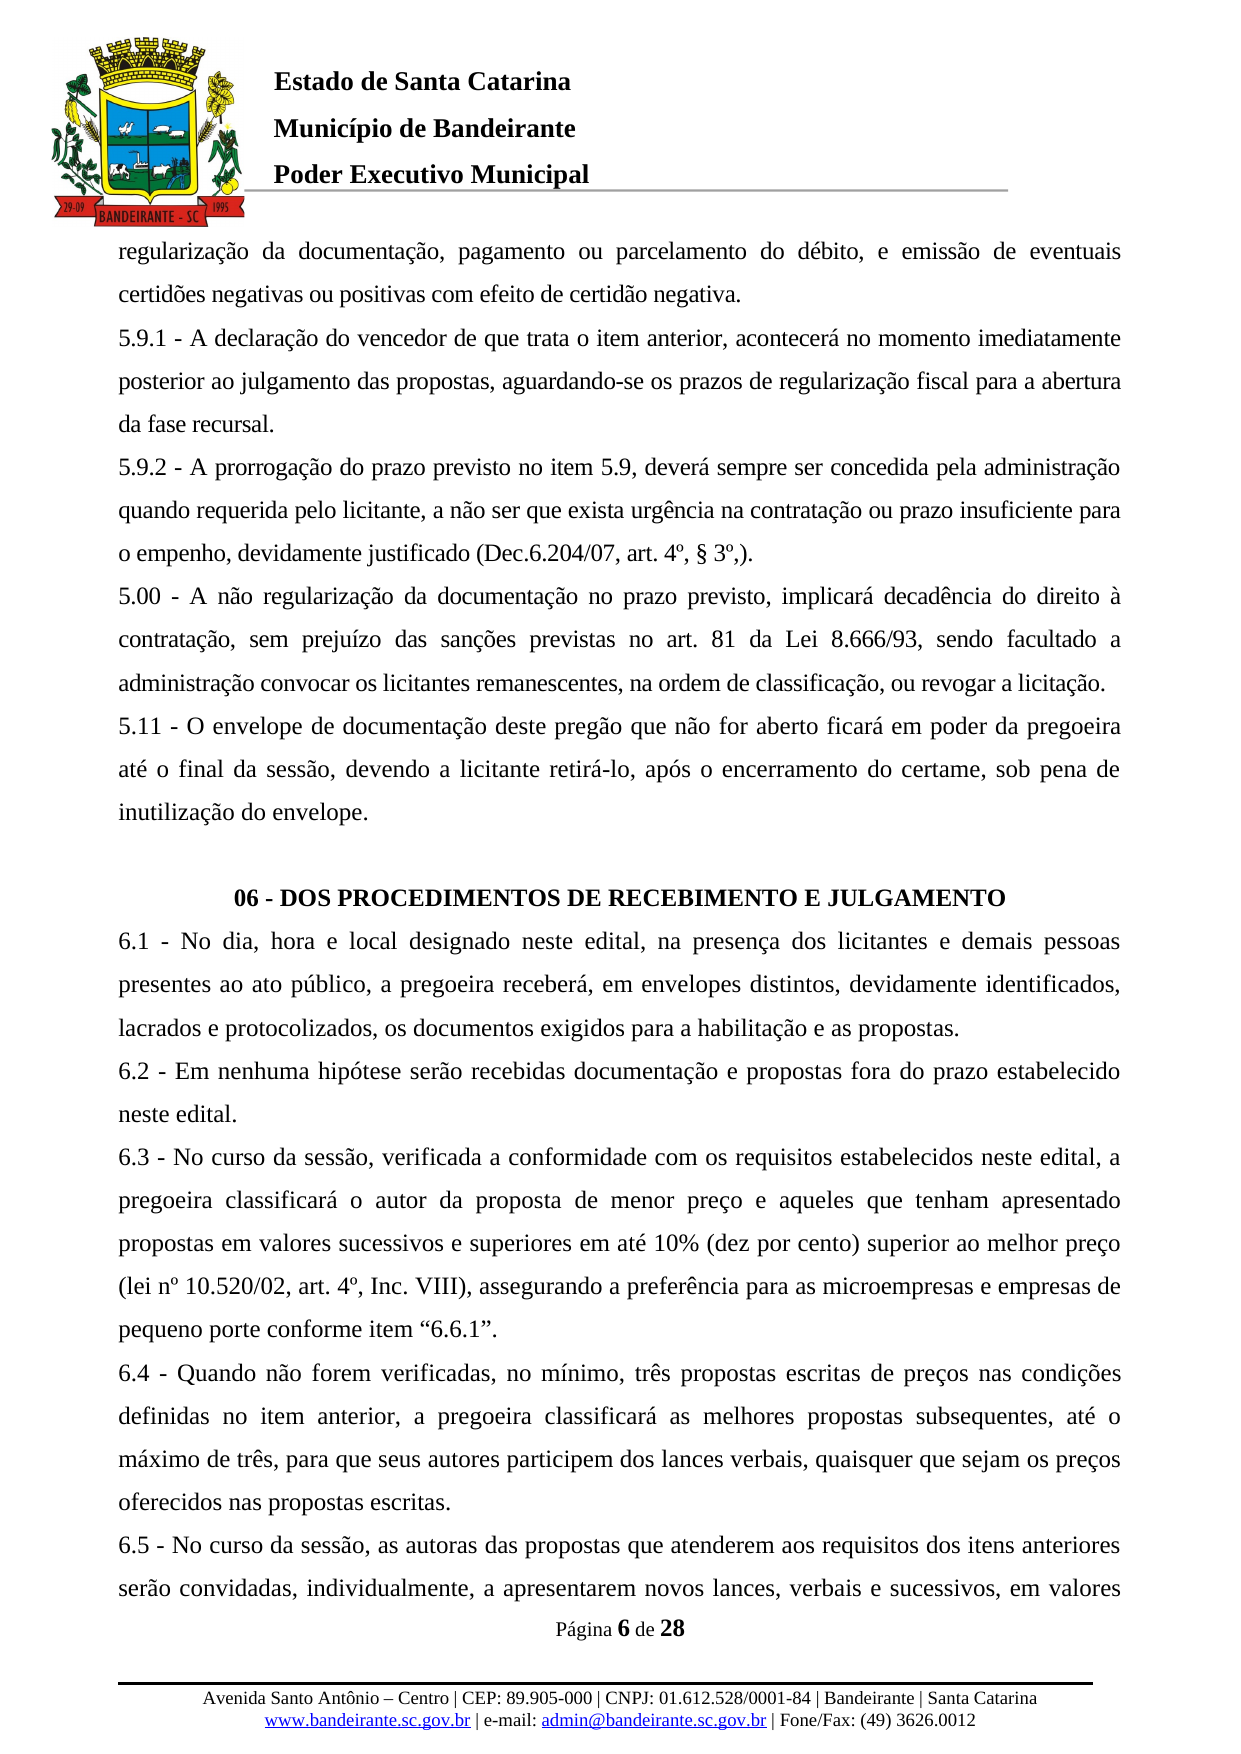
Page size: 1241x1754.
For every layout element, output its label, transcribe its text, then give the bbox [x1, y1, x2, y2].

text 5.9.1 - A declaração do vencedor de que trata o item anterior, acontecerá no momento imediatamente posterior ao julgamento das propostas, aguardando-se os prazos de regularização fiscal para a abertura da fase recursal. [118, 323, 1122, 438]
text 6.2 - Em nenhuma hipótese serão recebidas documentação e propostas fora do prazo estabelecido neste edital. [118, 1056, 1122, 1128]
text 06 - DOS PROCEDIMENTOS DE RECEBIMENTO E JULGAMENTO [118, 883, 1122, 912]
text 5.9.2 - A prorrogação do prazo previsto no item 5.9, deverá sempre ser concedida pela administração quando requerida pelo licitante, a não ser que exista urgência na contratação ou prazo insuficiente para o empenho, devidamente justificado (Dec.6.204/07, art. 4º, § 3º,). [118, 452, 1122, 567]
text 5.00 - A não regularização da documentação no prazo previsto, implicará decadência do direito à contratação, sem prejuízo das sanções previstas no art. 81 da Lei 8.666/93, sendo facultado a administração convocar os licitantes remanescentes, na ordem de classificação, ou revogar a licitação. [118, 581, 1122, 696]
text 6.1 - No dia, hora e local designado neste edital, na presença dos licitantes e demais pessoas presentes ao ato público, a pregoeira receberá, em envelopes distintos, devidamente identificados, lacrados e protocolizados, os documentos exigidos para a habilitação e as propostas. [118, 926, 1122, 1041]
picture [50, 37, 245, 226]
text 6.3 - No curso da sessão, verificada a conformidade com os requisitos estabelecidos neste edital, a pregoeira classificará o autor da proposta de menor preço e aqueles que tenham apresentado propostas em valores sucessivos e superiores em até 10% (dez por cento) superior ao melhor preço (lei nº 10.520/02, art. 4º, Inc. VIII), assegurando a preferência para as microempresas e empresas de pequeno porte conforme item “6.6.1”. [118, 1142, 1122, 1343]
text 5.11 - O envelope de documentação deste pregão que não for aberto ficará em poder da pregoeira até o final da sessão, devendo a licitante retirá-lo, após o encerramento do certame, sob pena de inutilização do envelope. [118, 711, 1122, 826]
text 6.4 - Quando não forem verificadas, no mínimo, três propostas escritas de preços nas condições definidas no item anterior, a pregoeira classificará as melhores propostas subsequentes, até o máximo de três, para que seus autores participem dos lances verbais, quaisquer que sejam os preços oferecidos nas propostas escritas. [118, 1358, 1122, 1516]
